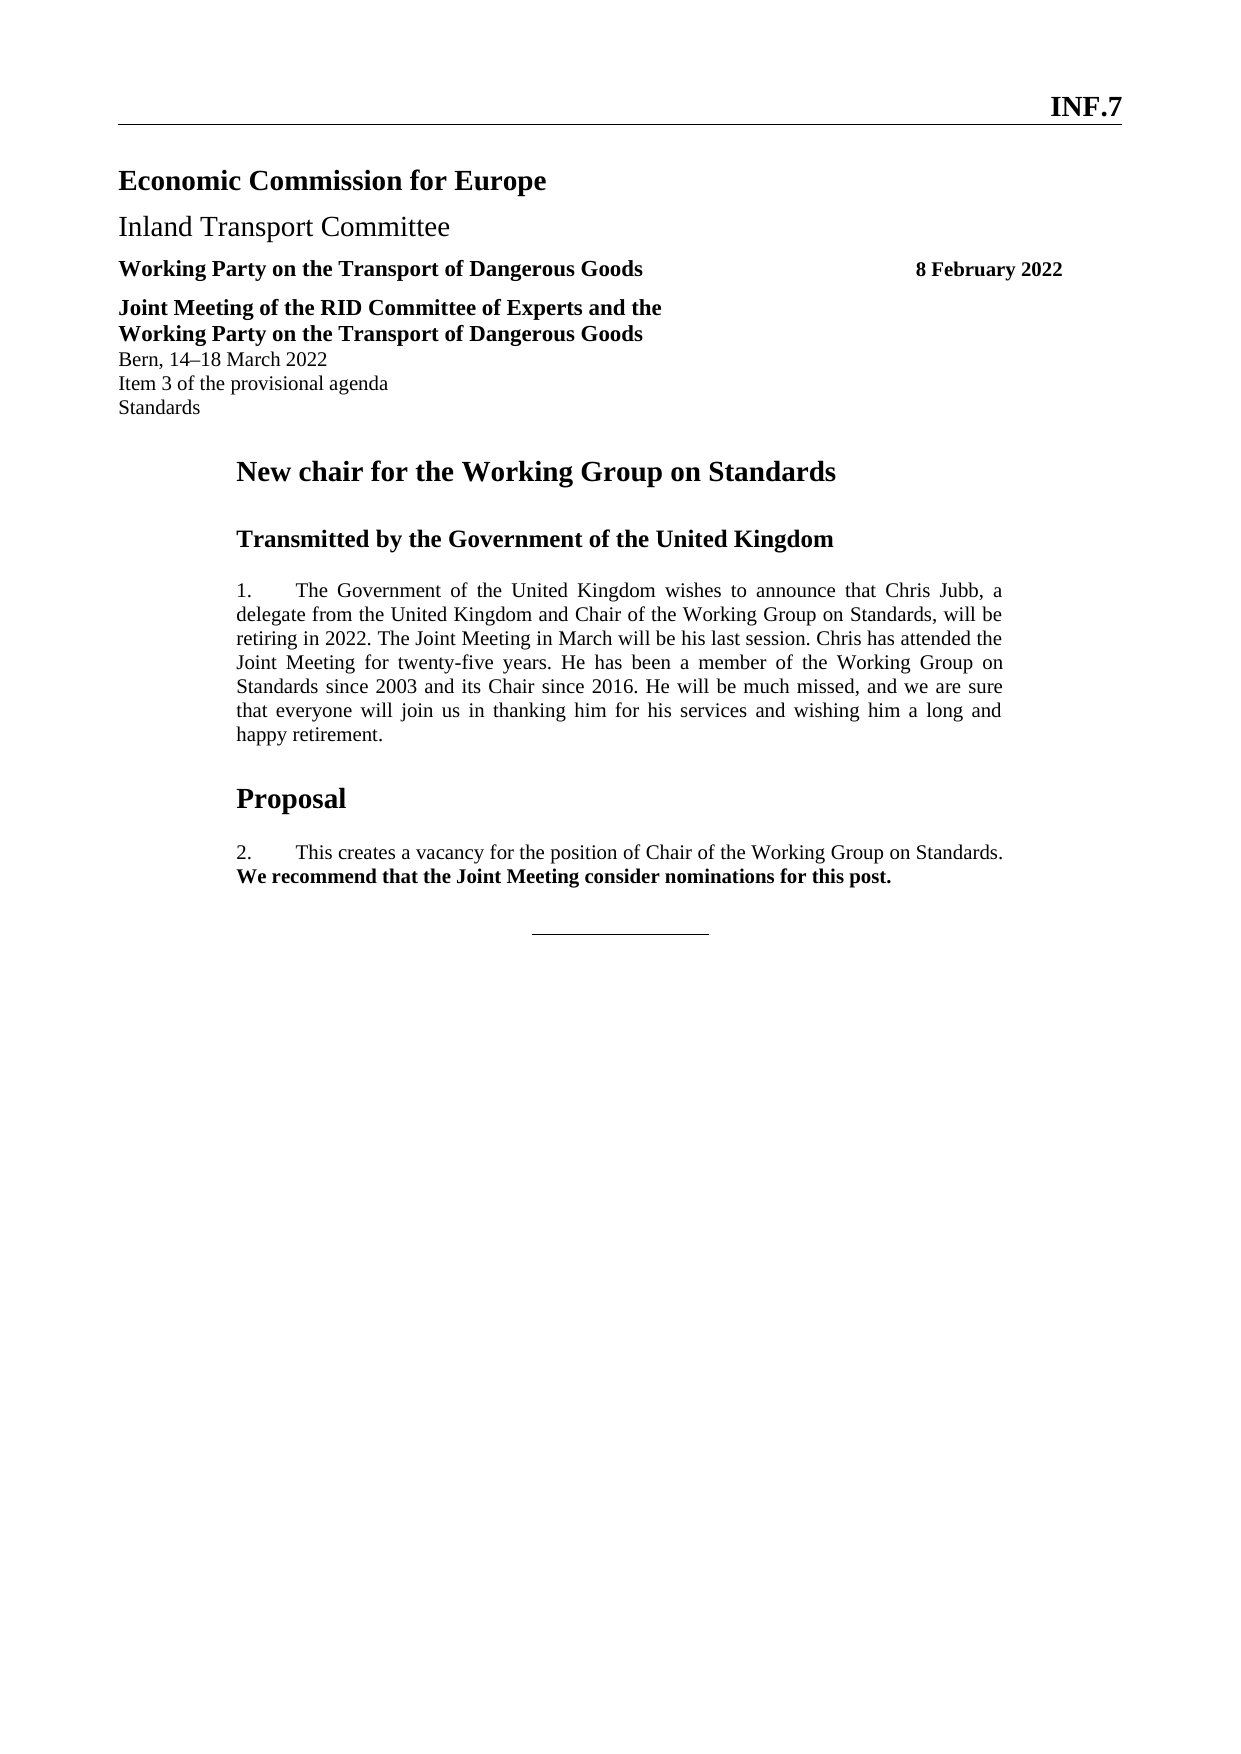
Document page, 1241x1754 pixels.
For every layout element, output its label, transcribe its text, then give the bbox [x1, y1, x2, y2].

text 2. This creates a vacancy for the position of Chair of the Working Group on Standards. We recommend that the Joint Meeting consider nominations for this post. [236, 840, 1004, 888]
text New chair for the Working Group on Standards [118, 456, 1004, 487]
text Proposal [118, 784, 1004, 815]
text Bern, 14–18 March 2022 Item 3 of the provisional agenda [118, 346, 1122, 394]
text Economic Commission for Europe [118, 163, 1122, 196]
text 1. The Government of the United Kingdom wishes to announce that Chris Jubb, a delegate from the United Kingdom and Chair of the Working Group on Standards, will be retiring in 2022. The Joint Meeting in March will be his last session. Chris has attended the Joint Meeting for twenty-five years. He has been a member of the Working Group on Standards since 2003 and its Chair since 2016. He will be much missed, and we are sure that everyone will join us in thanking him for his services and wishing him a long and happy retirement. [236, 578, 1004, 746]
text Inland Transport Committee [118, 209, 1122, 242]
text Working Party on the Transport of Dangerous Goods 8 February 2022 [118, 255, 1122, 281]
text Standards [118, 394, 1122, 419]
text Transmitted by the Government of the United Kingdom [118, 525, 1004, 553]
text Joint Meeting of the RID Committee of Experts and the Working Party on the Transport of Dangerous Goods [118, 294, 1122, 346]
